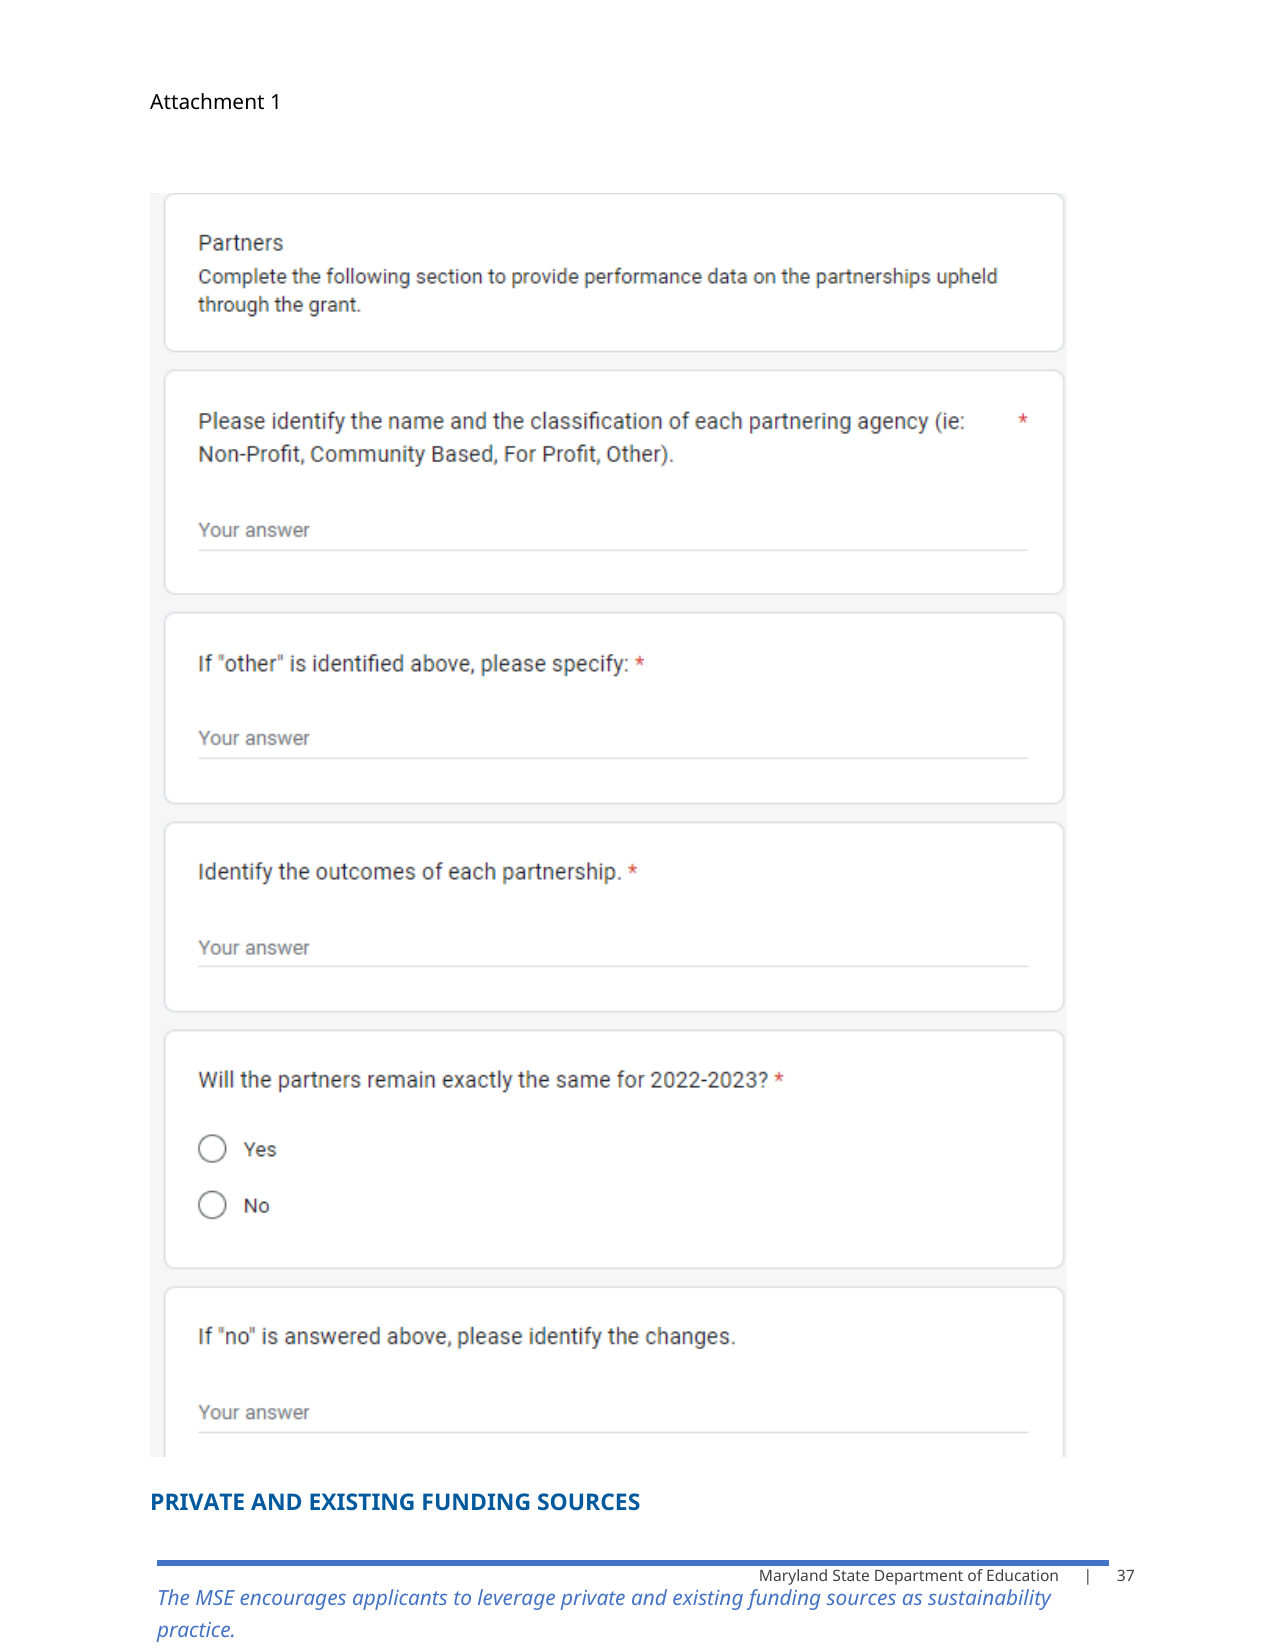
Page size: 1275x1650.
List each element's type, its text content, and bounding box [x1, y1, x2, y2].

picture [150, 193, 1068, 1457]
subtitle pRIVATE AND EXISTING FUNDING SOURCES [150, 1485, 1125, 1517]
